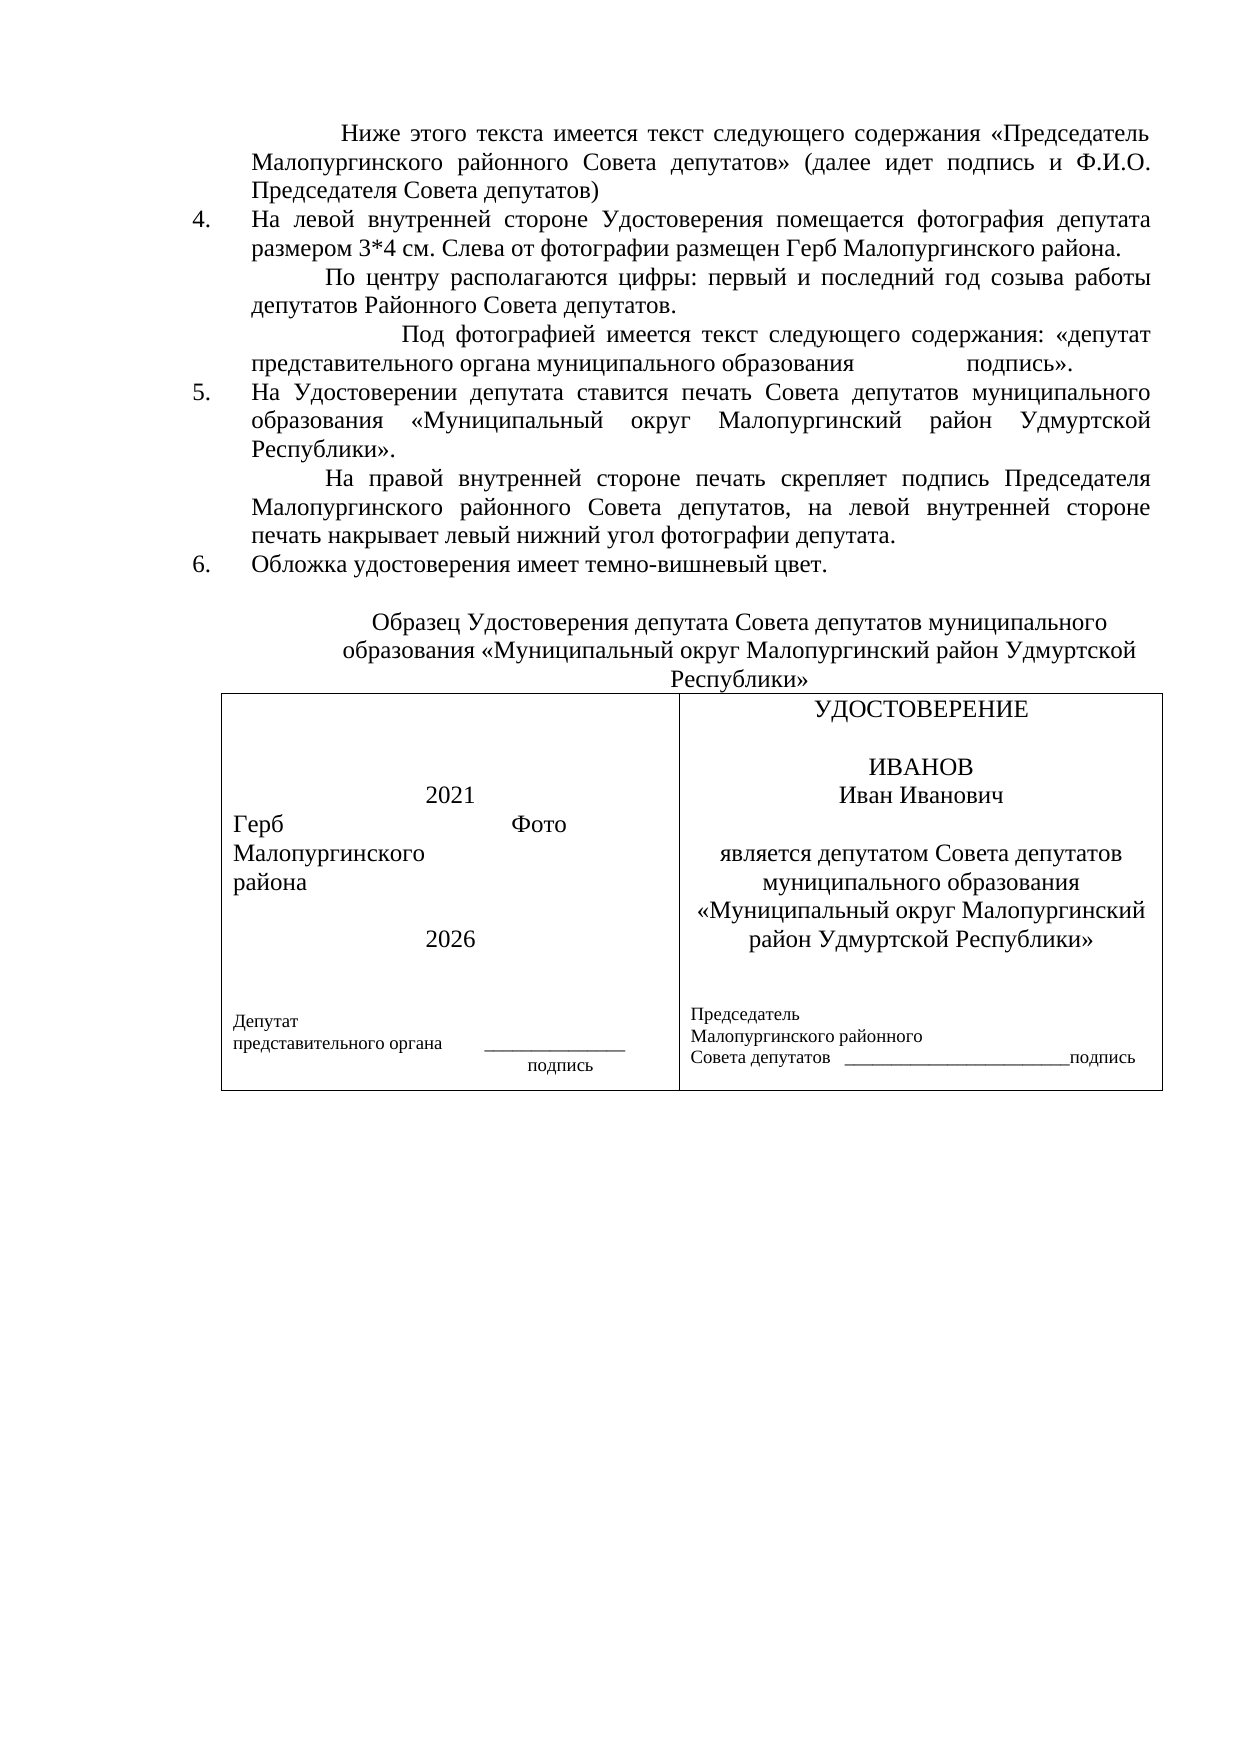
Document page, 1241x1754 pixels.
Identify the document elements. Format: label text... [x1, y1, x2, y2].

list Под фотографией имеется текст следующего содержания: «депутат представительного органа муниципального образования подпись». [192, 319, 1152, 377]
list Обложка удостоверения имеет темно-вишневый цвет. [192, 549, 1152, 578]
list На правой внутренней стороне печать скрепляет подпись Председателя Малопургинского районного Совета депутатов, на левой внутренней стороне печать накрывает левый нижний угол фотографии депутата. [192, 463, 1152, 549]
list На левой внутренней стороне Удостоверения помещается фотография депутата размером 3*4 см. Слева от фотографии размещен Герб Малопургинского района. [192, 204, 1152, 262]
list На Удостоверении депутата ставится печать Совета депутатов муниципального образования «Муниципальный округ Малопургинский район Удмуртской Республики». [192, 377, 1152, 463]
table_header УДОСТОВЕРЕНИЕ ИВАНОВ Иван Иванович является депутатом Совета депутатов муниципального образования «Муниципальный округ Малопургинский район Удмуртской Республики» Председатель Малопургинского районного Совета депутатов ________________________подпись [680, 694, 1162, 1089]
list Образец Удостоверения депутата Совета депутатов муниципального образования «Муниципальный округ Малопургинский район Удмуртской Республики» [327, 607, 1152, 693]
table_header 2021 Герб Фото Малопургинского района 2026 Депутат представительного органа _______________ подпись [222, 694, 679, 1089]
list По центру располагаются цифры: первый и последний год созыва работы депутатов Районного Совета депутатов. [192, 262, 1152, 319]
list Ниже этого текста имеется текст следующего содержания «Председатель Малопургинского районного Совета депутатов» (далее идет подпись и Ф.И.О. Председателя Совета депутатов) [192, 118, 1152, 204]
